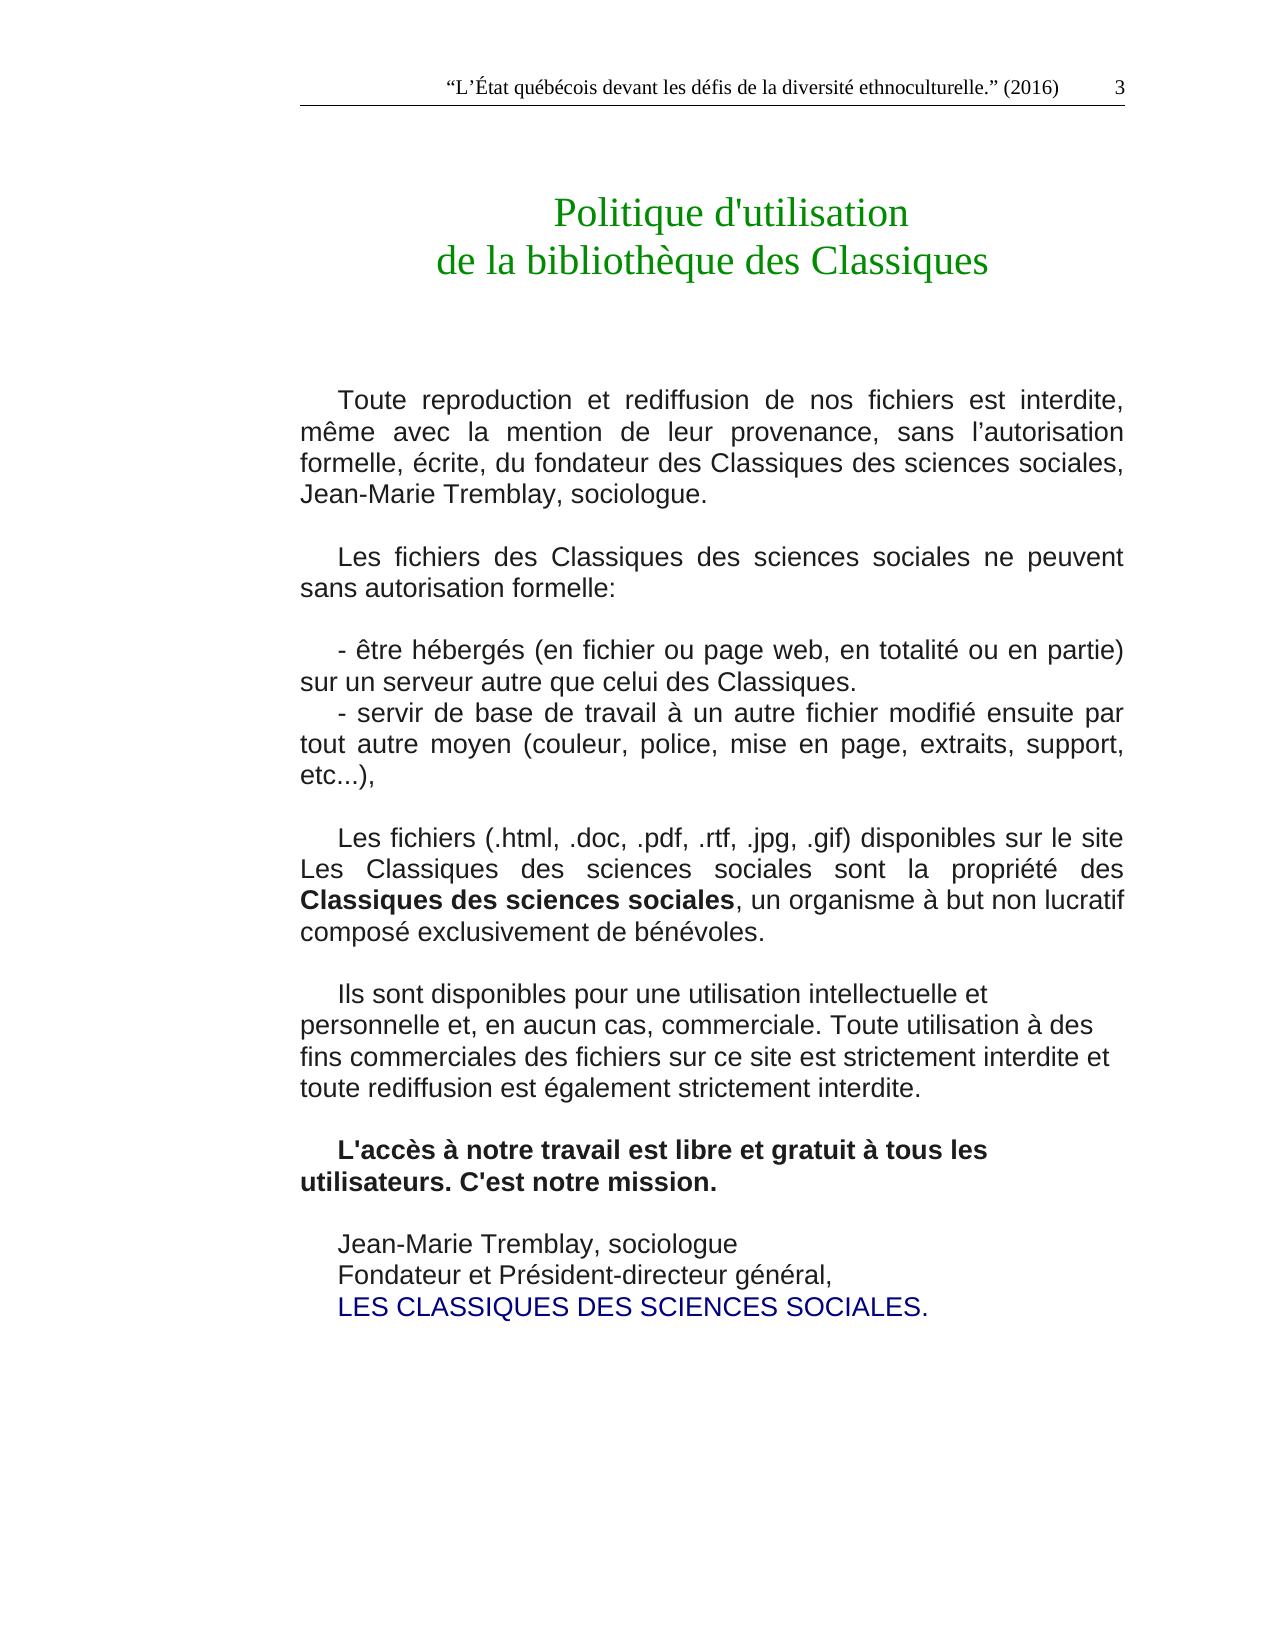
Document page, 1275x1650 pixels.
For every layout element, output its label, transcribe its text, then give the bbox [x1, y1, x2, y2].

text - être hébergés (en fichier ou page web, en totalité ou en partie) sur un serveur autre que celui des Classiques. [300, 634, 1125, 697]
text Les fichiers (.html, .doc, .pdf, .rtf, .jpg, .gif) disponibles sur le site Les Classiques des sciences sociales sont la propriété des Classiques des sciences sociales, un organisme à but non lucratif composé exclusivement de bénévoles. [300, 822, 1125, 947]
text Fondateur et Président-directeur général, [300, 1259, 1125, 1291]
text Politique d'utilisation de la bibliothèque des Classiques [300, 187, 1125, 283]
text Ils sont disponibles pour une utilisation intellectuelle et personnelle et, en aucun cas, commerciale. Toute utilisation à des fins commerciales des fichiers sur ce site est strictement interdite et toute rediffusion est également strictement interdite. [300, 978, 1125, 1103]
text Les fichiers des Classiques des sciences sociales ne peuvent sans autorisation formelle: [300, 541, 1125, 603]
text LES CLASSIQUES DES SCIENCES SOCIALES. [300, 1291, 1125, 1322]
text Toute reproduction et rediffusion de nos fichiers est interdite, même avec la mention de leur provenance, sans l’autorisation formelle, écrite, du fondateur des Classiques des sciences sociales, Jean-Marie Tremblay, sociologue. [300, 384, 1125, 509]
text L'accès à notre travail est libre et gratuit à tous les utilisateurs. C'est notre mission. [300, 1134, 1125, 1197]
text - servir de base de travail à un autre fichier modifié ensuite par tout autre moyen (couleur, police, mise en page, extraits, support, etc...), [300, 697, 1125, 791]
text Jean-Marie Tremblay, sociologue [300, 1228, 1125, 1259]
